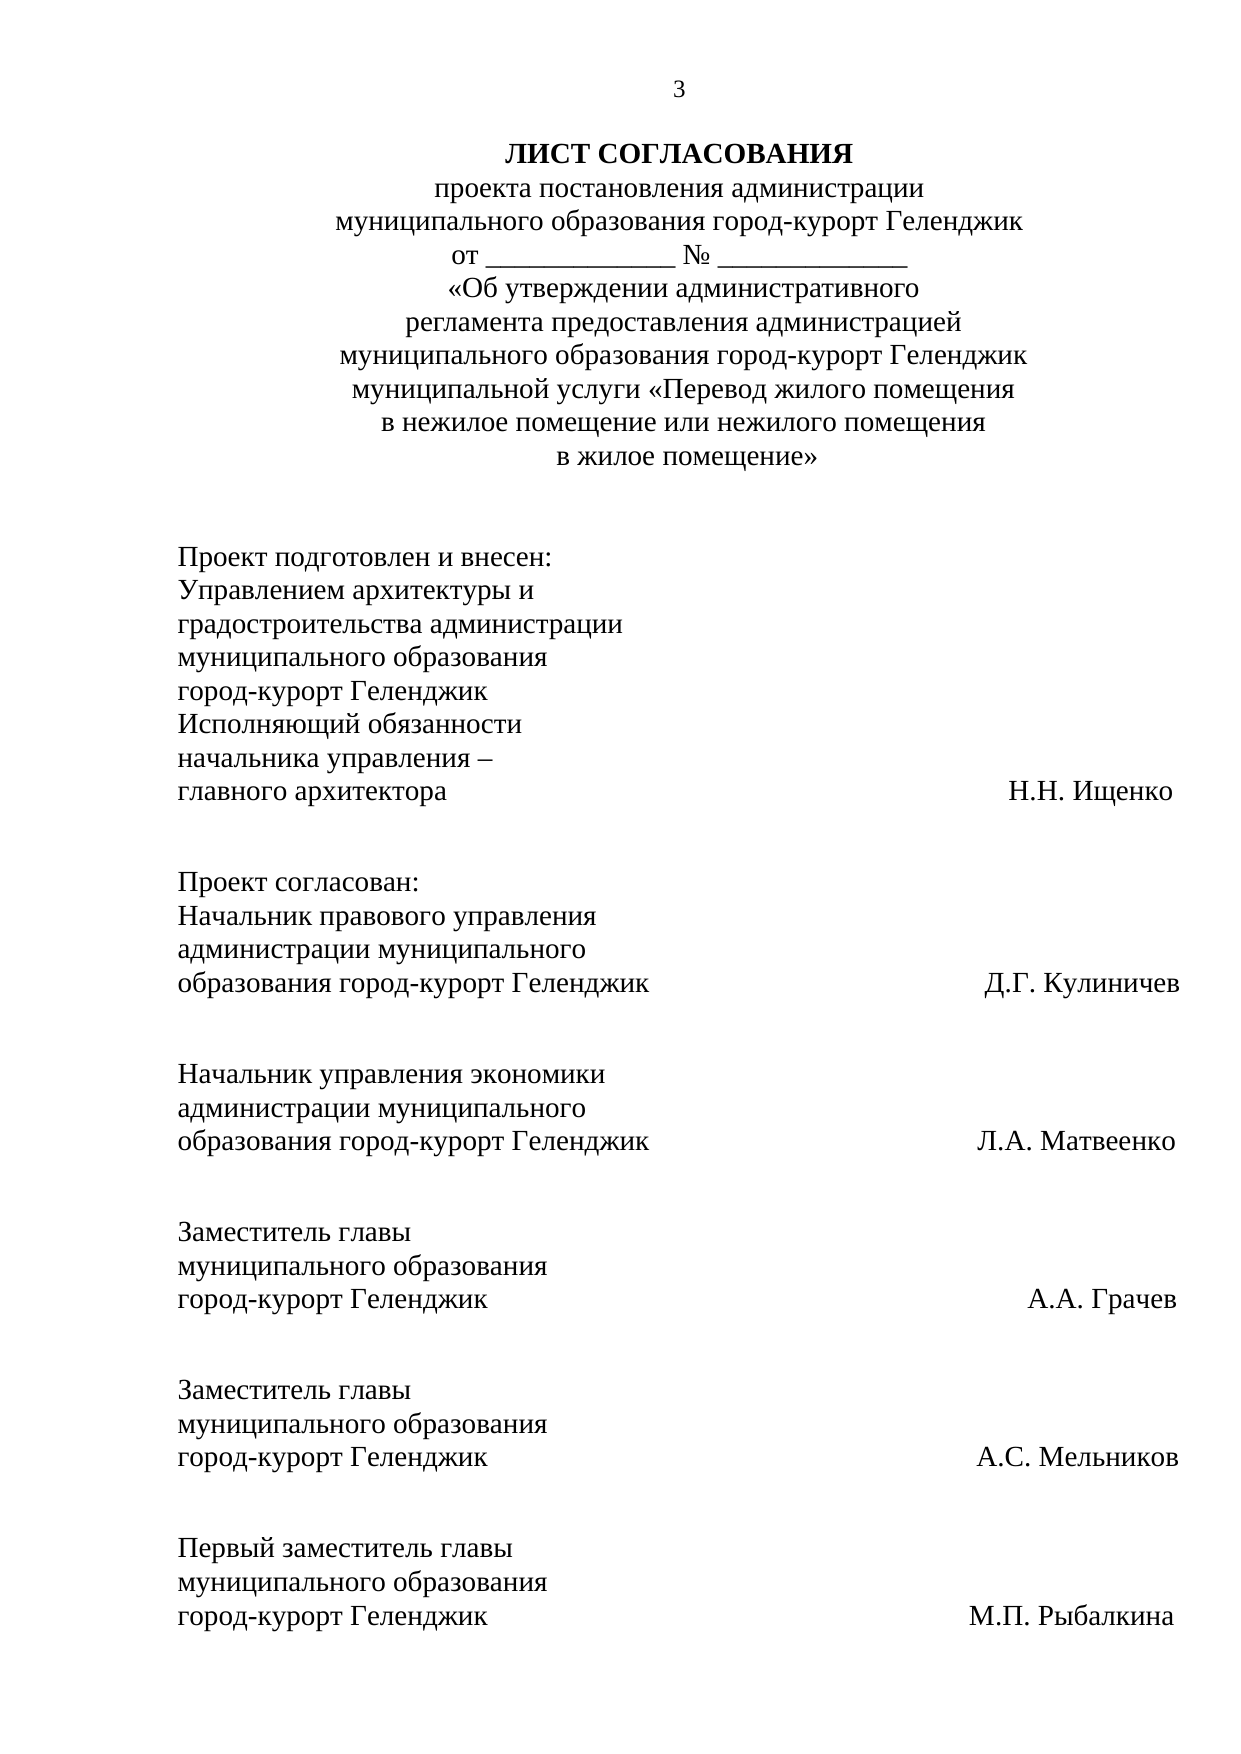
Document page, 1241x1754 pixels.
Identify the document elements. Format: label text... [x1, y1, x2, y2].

text проекта постановления администрации [177, 170, 1181, 203]
text муниципальной услуги «Перевод жилого помещения [177, 371, 1190, 404]
text город-курорт Геленджик [177, 673, 1181, 706]
text Заместитель главы [177, 1214, 1181, 1248]
text регламента предоставления администрацией [177, 304, 1190, 337]
text Проект согласован: [177, 864, 1181, 898]
text Начальник правового управления [177, 898, 1181, 932]
text образования город-курорт Геленджик Л.А. Матвеенко [177, 1123, 1181, 1157]
text муниципального образования город-курорт Геленджик [177, 337, 1190, 371]
text образования город-курорт Геленджик Д.Г. Кулиничев [177, 965, 1181, 999]
text муниципального образования город-курорт Геленджик [177, 203, 1181, 237]
text в жилое помещение» [177, 438, 1190, 472]
text муниципального образования [177, 1248, 1181, 1281]
text муниципального образования [177, 639, 1181, 673]
text муниципального образования [177, 1406, 1181, 1439]
text Первый заместитель главы [177, 1531, 1181, 1564]
text главного архитектора Н.Н. Ищенко [177, 773, 1181, 807]
text администрации муниципального [177, 932, 1181, 965]
text Заместитель главы [177, 1372, 1181, 1406]
text администрации муниципального [177, 1090, 1181, 1123]
text Управлением архитектуры и [177, 572, 1181, 606]
text «Об утверждении административного [177, 270, 1190, 304]
text Исполняющий обязанности [177, 706, 1181, 740]
text город-курорт Геленджик М.П. Рыбалкина [177, 1598, 1181, 1631]
text муниципального образования [177, 1564, 1181, 1598]
text начальника управления – [177, 740, 1181, 773]
text город-курорт Геленджик А.А. Грачев [177, 1281, 1181, 1315]
text Проект подготовлен и внесен: [177, 539, 1181, 572]
text от _____________ № _____________ [177, 237, 1181, 270]
text город-курорт Геленджик А.С. Мельников [177, 1439, 1181, 1473]
text градостроительства администрации [177, 606, 1181, 639]
text Начальник управления экономики [177, 1056, 1181, 1090]
text ЛИСТ СОГЛАСОВАНИЯ [177, 136, 1181, 170]
text в нежилое помещение или нежилого помещения [177, 404, 1190, 438]
